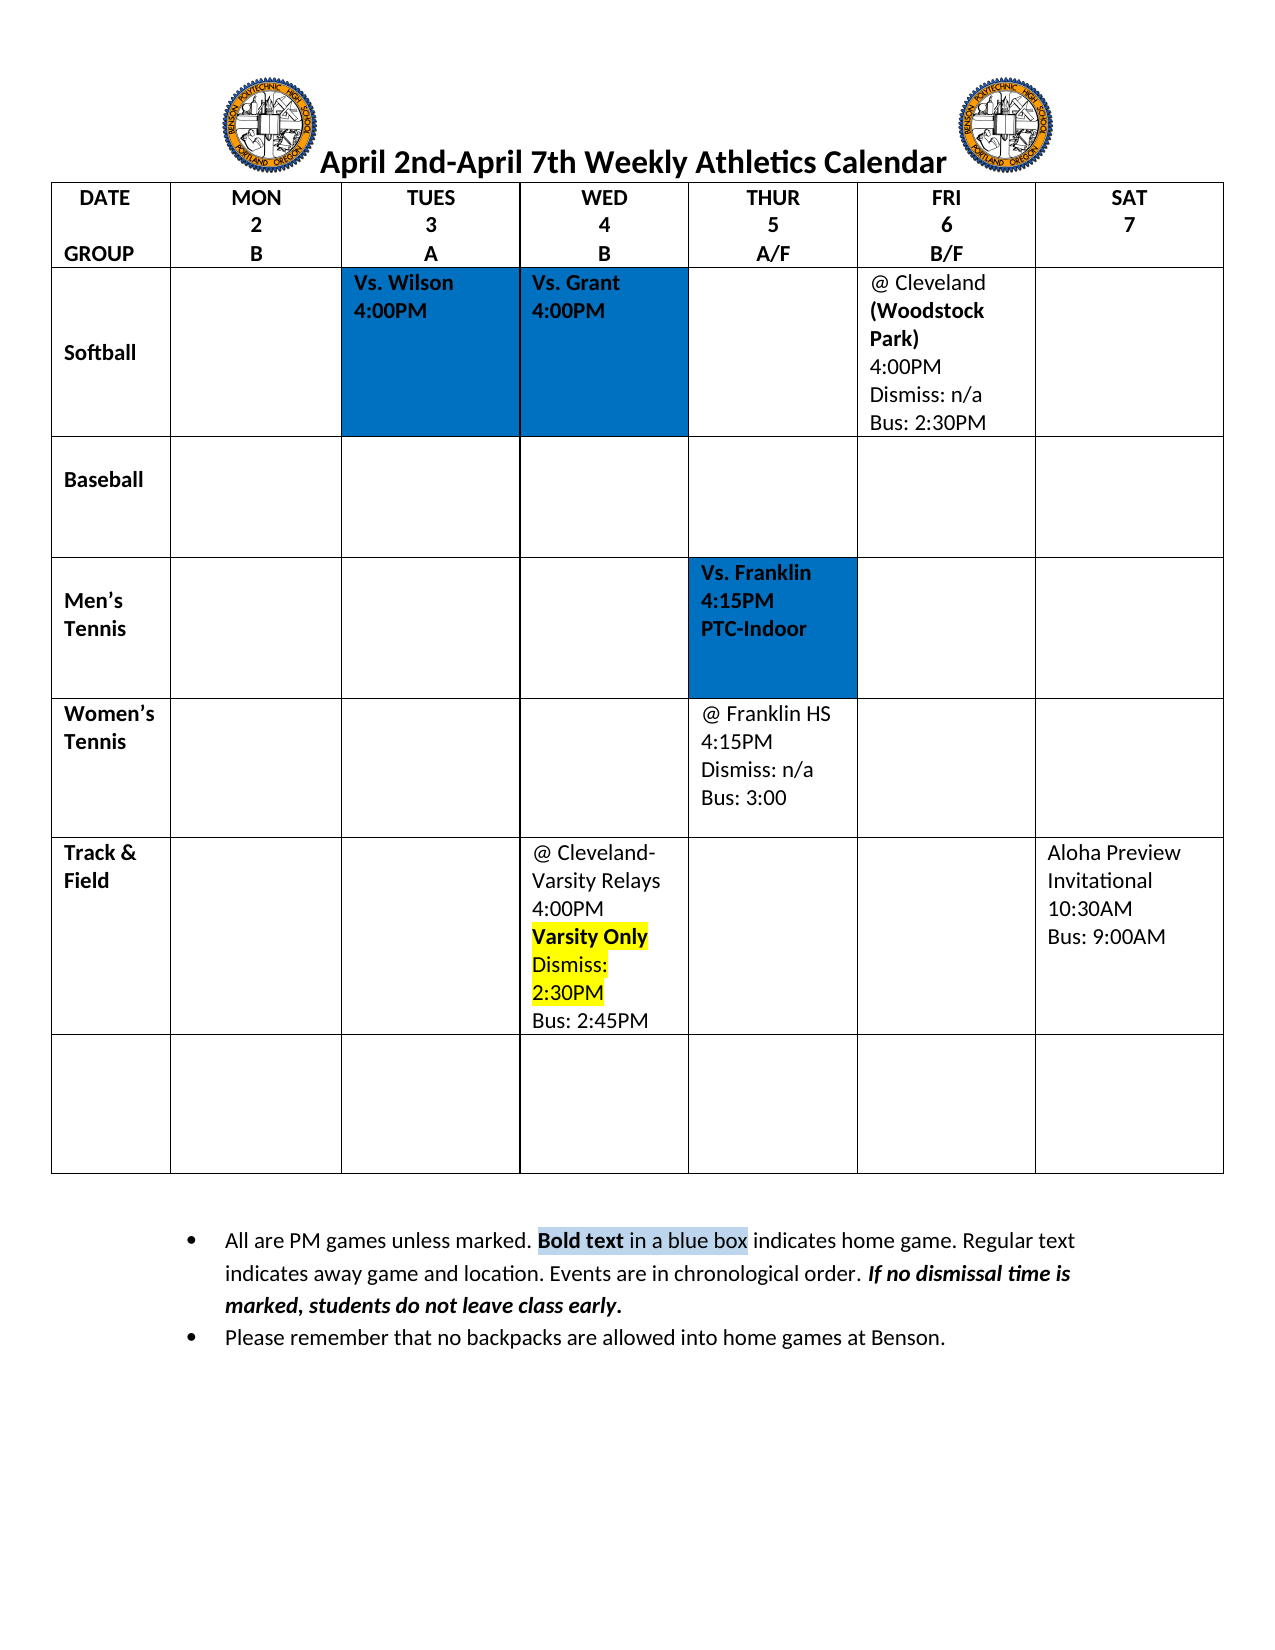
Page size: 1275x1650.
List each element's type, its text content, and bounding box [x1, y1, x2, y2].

table_cell [171, 699, 341, 837]
table_cell [689, 437, 857, 557]
table_header FRI 6 B/F [858, 183, 1035, 267]
table_cell [342, 699, 519, 837]
table_header DATE GROUP [52, 183, 170, 267]
table_cell Softball [52, 268, 170, 436]
table_cell [858, 838, 1035, 1034]
table_cell [689, 268, 857, 436]
table_cell [342, 437, 519, 557]
table_cell @ Cleveland (Woodstock Park) 4:00PM Dismiss: n/a Bus: 2:30PM [858, 268, 1035, 436]
table_cell Track & Field [52, 838, 170, 1034]
table_cell [171, 437, 341, 557]
table_header THUR 5 A/F [689, 183, 857, 267]
table_header MON 2 B [171, 183, 341, 267]
table_cell [1036, 437, 1223, 557]
table_header TUES 3 A [342, 183, 519, 267]
table_cell [52, 1035, 170, 1173]
table_cell [1036, 1035, 1223, 1173]
table_header SAT 7 [1036, 183, 1223, 267]
table_cell Vs. Franklin 4:15PM PTC-Indoor [689, 558, 857, 698]
table_cell [521, 699, 688, 837]
table_cell Vs. Grant 4:00PM [521, 268, 688, 436]
table_cell [521, 437, 688, 557]
table_cell Men’s Tennis [52, 558, 170, 698]
table_cell [521, 558, 688, 698]
table_cell [1036, 268, 1223, 436]
table_cell [1036, 558, 1223, 698]
table_cell [342, 558, 519, 698]
table_cell [342, 1035, 519, 1173]
table_cell [342, 838, 519, 1034]
table_cell Baseball [52, 437, 170, 557]
table_cell [858, 558, 1035, 698]
table_cell [858, 437, 1035, 557]
table_cell [171, 1035, 341, 1173]
table_cell [858, 699, 1035, 837]
table_cell [521, 1035, 688, 1173]
table_cell [171, 268, 341, 436]
table_cell Women’s Tennis [52, 699, 170, 837]
table_header WED 4 B [521, 183, 688, 267]
table_cell [689, 838, 857, 1034]
table_cell [171, 558, 341, 698]
table_cell Vs. Wilson 4:00PM [342, 268, 519, 436]
list All are PM games unless marked. Bold text in a blue box indicates home game. Regular text indicates away game and location. Events are in chronological order. If no dismissal time is marked, students do not leave class early. [187, 1227, 1125, 1319]
picture [955, 75, 1056, 174]
picture [219, 75, 320, 174]
table_cell [171, 838, 341, 1034]
table_cell @ Franklin HS 4:15PM Dismiss: n/a Bus: 3:00 [689, 699, 857, 837]
table_cell @ Cleveland-Varsity Relays 4:00PM Varsity Only Dismiss: 2:30PM Bus: 2:45PM [521, 838, 688, 1034]
table_cell Aloha Preview Invitational 10:30AM Bus: 9:00AM [1036, 838, 1223, 1034]
table_cell [858, 1035, 1035, 1173]
list Please remember that no backpacks are allowed into home games at Benson. [187, 1323, 1125, 1351]
table_cell [689, 1035, 857, 1173]
table_cell [1036, 699, 1223, 837]
